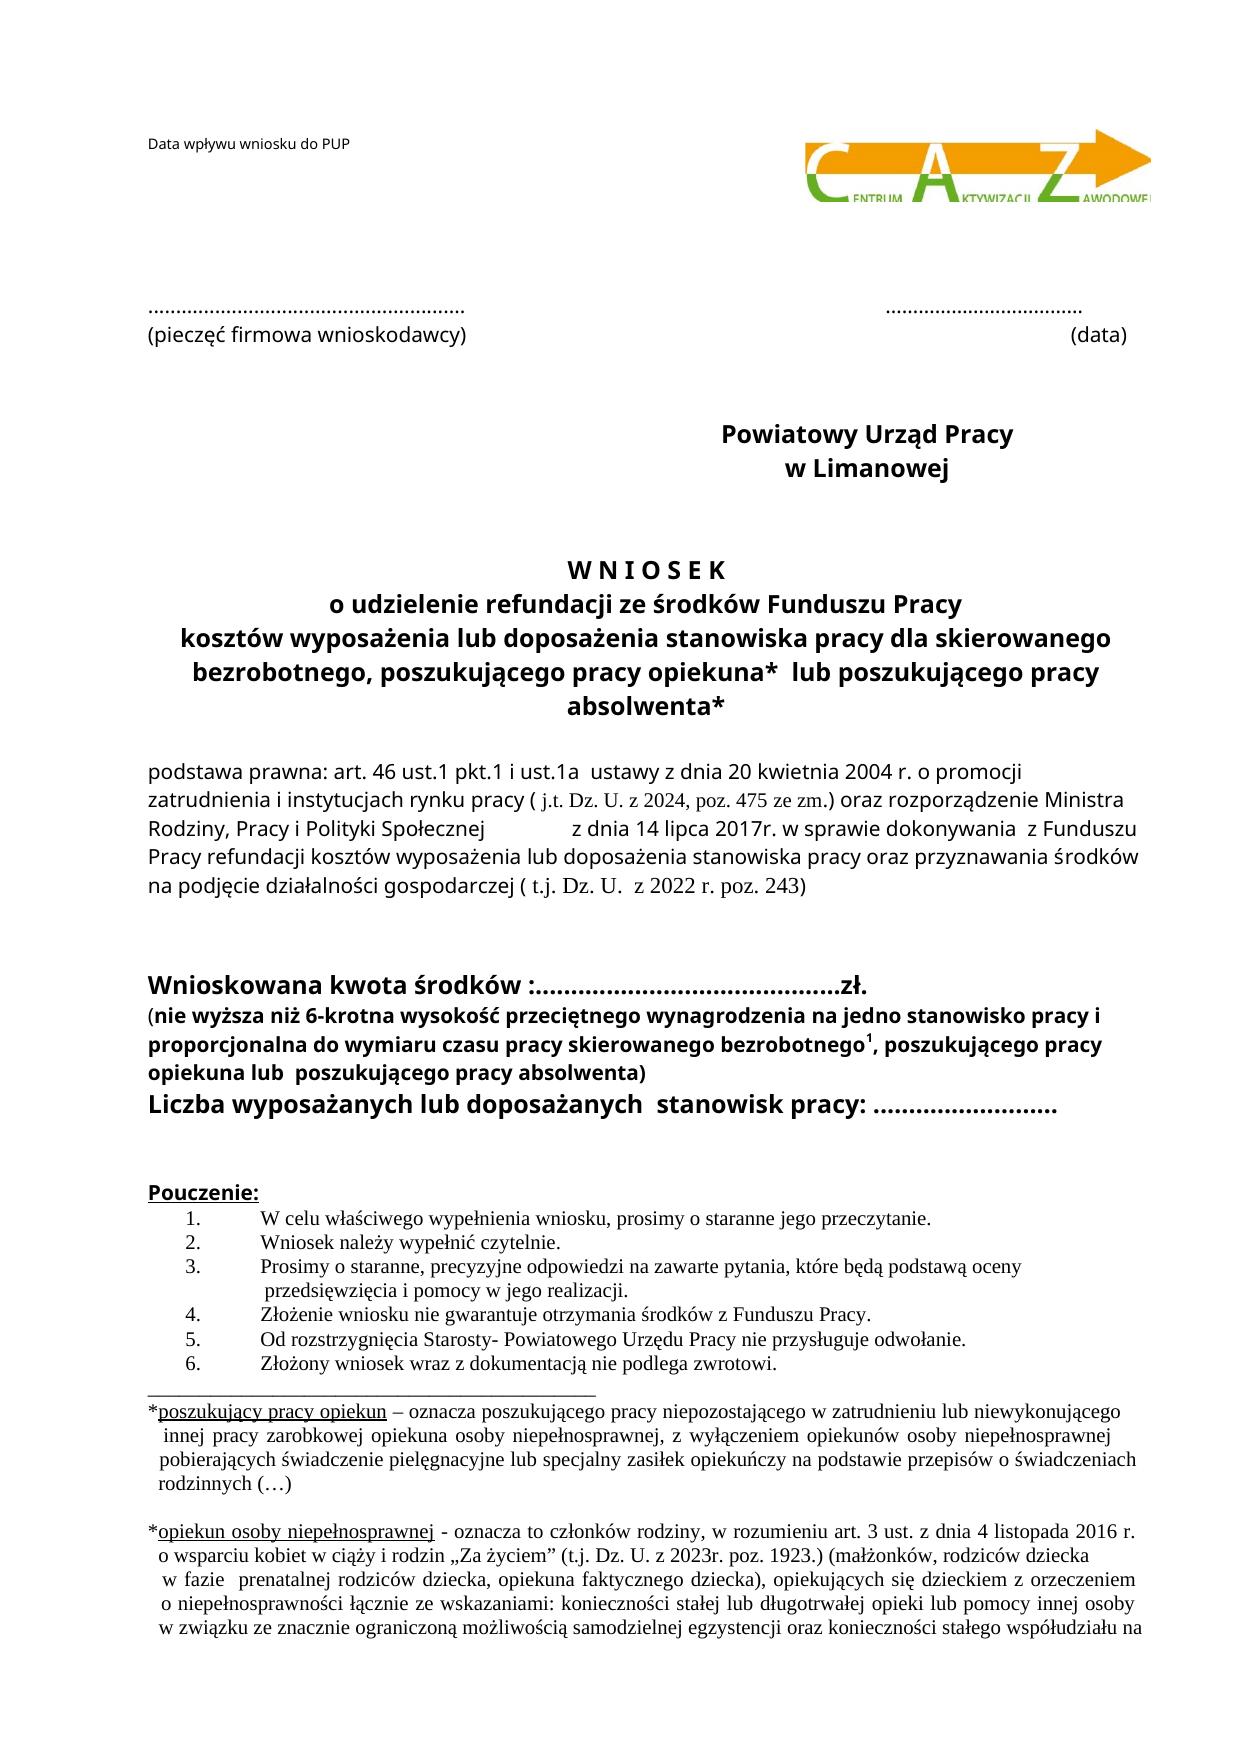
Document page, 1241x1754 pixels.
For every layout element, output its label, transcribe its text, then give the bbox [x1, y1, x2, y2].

text (pieczęć firmowa wnioskodawcy) (data) [148, 320, 1144, 348]
list Złożony wniosek wraz z dokumentacją nie podlega zwrotowi. [185, 1351, 1144, 1374]
list Wniosek należy wypełnić czytelnie. [185, 1230, 1144, 1254]
picture [803, 129, 1151, 201]
list Od rozstrzygnięcia Starosty- Powiatowego Urzędu Pracy nie przysługuje odwołanie. [185, 1326, 1144, 1351]
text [148, 1567, 1144, 1663]
text *opiekun osoby niepełnosprawnej - oznacza to członków rodziny, w rozumieniu art. 3 ust. z dnia 4 listopada 2016 r. o wsparciu kobiet w ciąży i rodzin „Za życiem” (t.j. Dz. U. z 2023r. poz. 1923.) (małżonków, rodziców dziecka [148, 1519, 1144, 1567]
text ......................................................... ……………………………… [148, 291, 1144, 320]
text (nie wyższa niż 6-krotna wysokość przeciętnego wynagrodzenia na jedno stanowisko pracy i proporcjonalna do wymiaru czasu pracy skierowanego bezrobotnego1, poszukującego pracy opiekuna lub poszukującego pracy absolwenta) [148, 1001, 1144, 1087]
text kosztów wyposażenia lub doposażenia stanowiska pracy dla skierowanego bezrobotnego, poszukującego pracy opiekuna* lub poszukującego pracy absolwenta* [148, 621, 1144, 723]
list W celu właściwego wypełnienia wniosku, prosimy o staranne jego przeczytanie. [185, 1206, 1144, 1230]
text o udzielenie refundacji ze środków Funduszu Pracy [148, 587, 1144, 621]
text Liczba wyposażanych lub doposażanych stanowisk pracy: ..…………………… [148, 1087, 1144, 1121]
text Wnioskowana kwota środków :...........................................zł. [148, 967, 1144, 1001]
text W N I O S E K [148, 553, 1144, 587]
text w Limanowej [516, 451, 1144, 484]
text Data wpływu wniosku do PUP [148, 134, 803, 154]
text *poszukujący pracy opiekun – oznacza poszukującego pracy niepozostającego w zatrudnieniu lub niewykonującego innej pracy zarobkowej opiekuna osoby niepełnosprawnej, z wyłączeniem opiekunów osoby niepełnosprawnej pobierających świadczenie pielęgnacyjne lub specjalny zasiłek opiekuńczy na podstawie przepisów o świadczeniach rodzinnych (…) [148, 1399, 1144, 1495]
text Pouczenie: [148, 1178, 1144, 1206]
text podstawa prawna: art. 46 ust.1 pkt.1 i ust.1a ustawy z dnia 20 kwietnia 2004 r. o promocji zatrudnienia i instytucjach rynku pracy ( j.t. Dz. U. z 2024, poz. 475 ze zm.) oraz rozporządzenie Ministra Rodziny, Pracy i Polityki Społecznej z dnia 14 lipca 2017r. w sprawie dokonywania z Funduszu Pracy refundacji kosztów wyposażenia lub doposażenia stanowiska pracy oraz przyznawania środków na podjęcie działalności gospodarczej ( t.j. Dz. U. z 2022 r. poz. 243) [148, 757, 1144, 899]
list Prosimy o staranne, precyzyjne odpowiedzi na zawarte pytania, które będą podstawą oceny [185, 1254, 1144, 1278]
text przedsięwzięcia i pomocy w jego realizacji. [110, 1278, 1144, 1302]
list Złożenie wniosku nie gwarantuje otrzymania środków z Funduszu Pracy. [185, 1302, 1144, 1326]
text ___________________________________________ [148, 1374, 1144, 1399]
text Powiatowy Urząd Pracy󠆹 [516, 416, 1144, 451]
